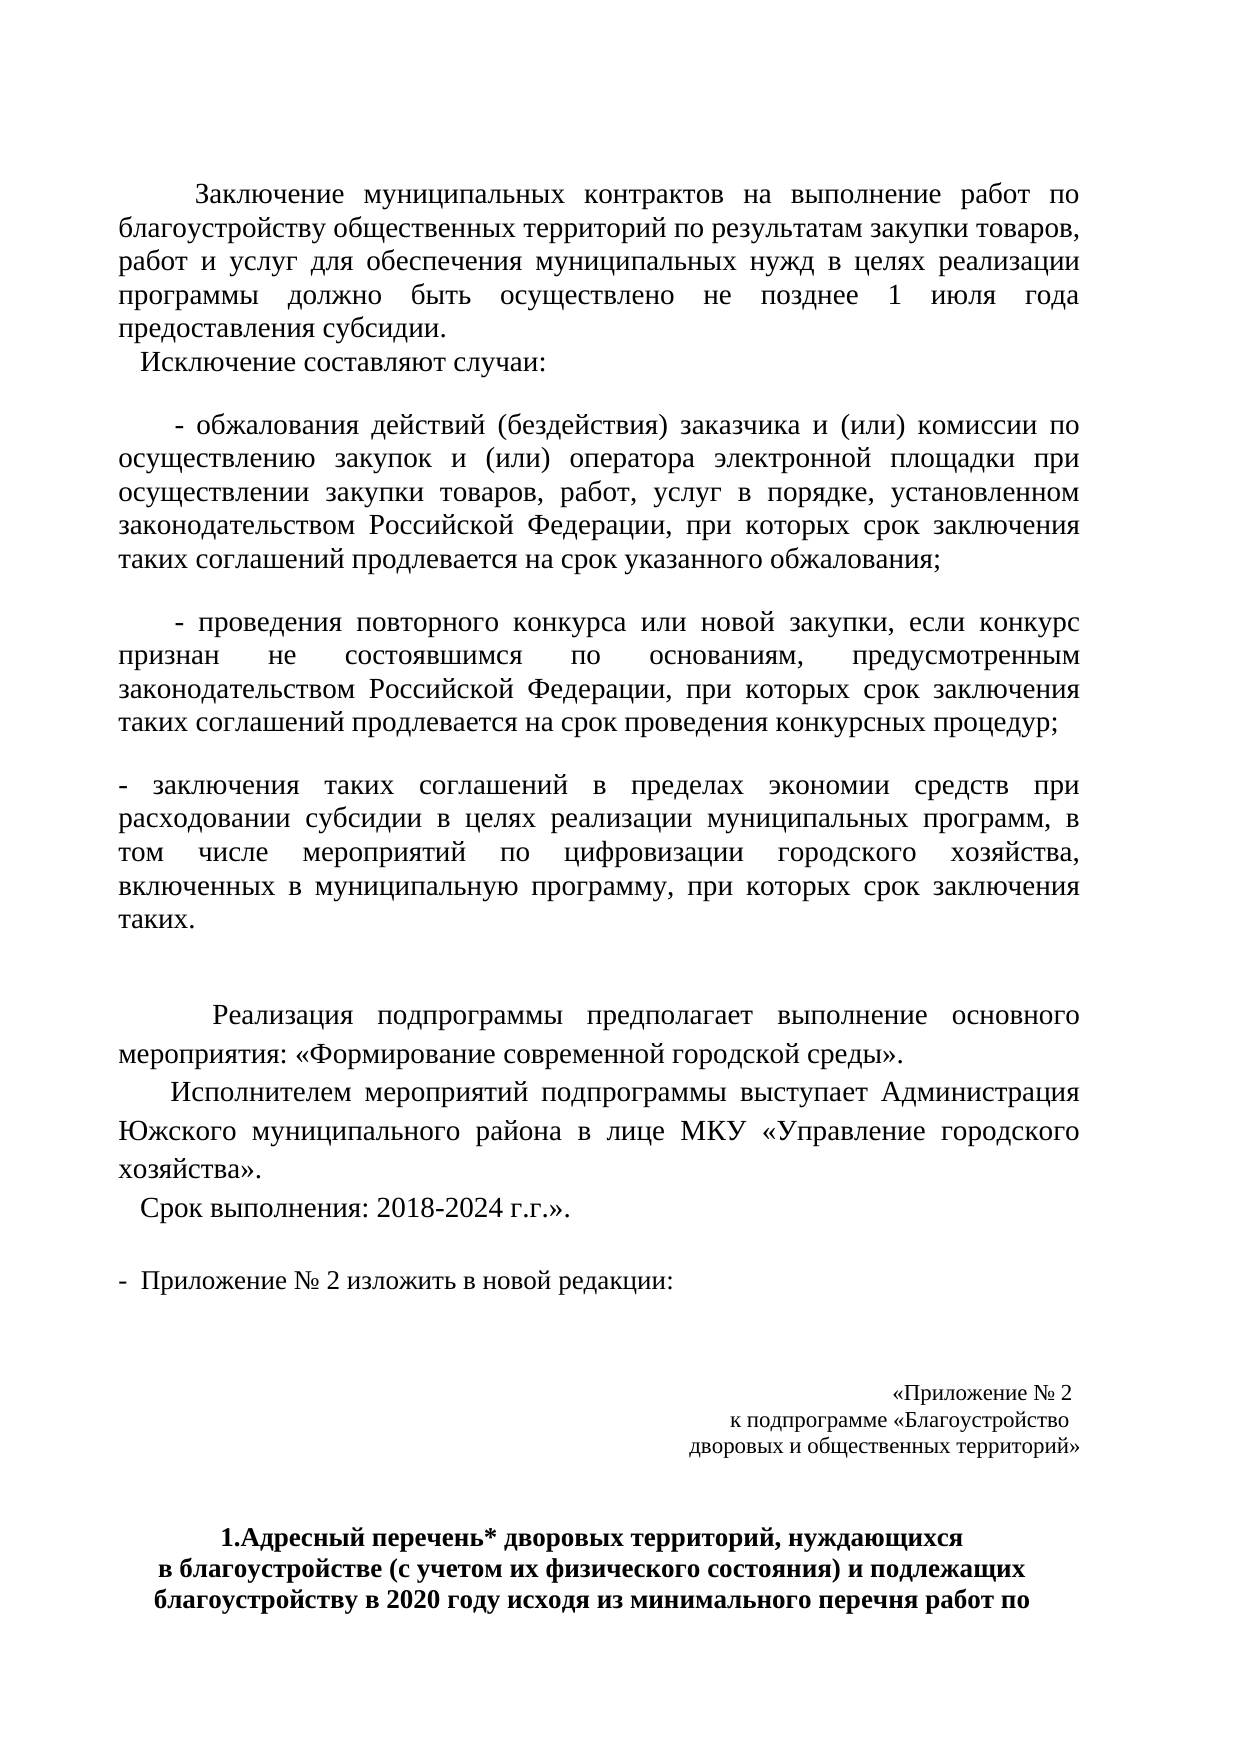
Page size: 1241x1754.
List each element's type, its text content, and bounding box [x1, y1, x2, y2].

text Заключение муниципальных контрактов на выполнение работ по благоустройству общественных территорий по результатам закупки товаров, работ и услуг для обеспечения муниципальных нужд в целях реализации программы должно быть осуществлено не позднее 1 июля года предоставления субсидии. [118, 176, 1081, 344]
text к подпрограмме «Благоустройство [118, 1406, 1081, 1432]
text Исполнителем мероприятий подпрограммы выступает Администрация Южского муниципального района в лице МКУ «Управление городского хозяйства». [118, 1074, 1081, 1185]
text Реализация подпрограммы предполагает выполнение основного мероприятия: «Формирование современной городской среды». [118, 997, 1081, 1069]
text Исключение составляют случаи: [118, 344, 1081, 378]
text - проведения повторного конкурса или новой закупки, если конкурс признан не состоявшимся по основаниям, предусмотренным законодательством Российской Федерации, при которых срок заключения таких соглашений продлевается на срок проведения конкурсных процедур; [118, 604, 1081, 738]
text «Приложение № 2 [561, 1379, 1081, 1406]
text 1.Адресный перечень* дворовых территорий, нуждающихся [103, 1521, 1081, 1552]
text - заключения таких соглашений в пределах экономии средств при расходовании субсидии в целях реализации муниципальных программ, в том числе мероприятий по цифровизации городского хозяйства, включенных в муниципальную программу, при которых срок заключения таких. [118, 767, 1081, 935]
text в благоустройстве (с учетом их физического состояния) и подлежащих [103, 1552, 1081, 1583]
text дворовых и общественных территорий» [561, 1432, 1081, 1458]
text Срок выполнения: 2018-2024 г.г.». [118, 1190, 1081, 1224]
text - обжалования действий (бездействия) заказчика и (или) комиссии по осуществлению закупок и (или) оператора электронной площадки при осуществлении закупки товаров, работ, услуг в порядке, установленном законодательством Российской Федерации, при которых срок заключения таких соглашений продлевается на срок указанного обжалования; [118, 407, 1081, 574]
text - Приложение № 2 изложить в новой редакции: [118, 1264, 1081, 1296]
